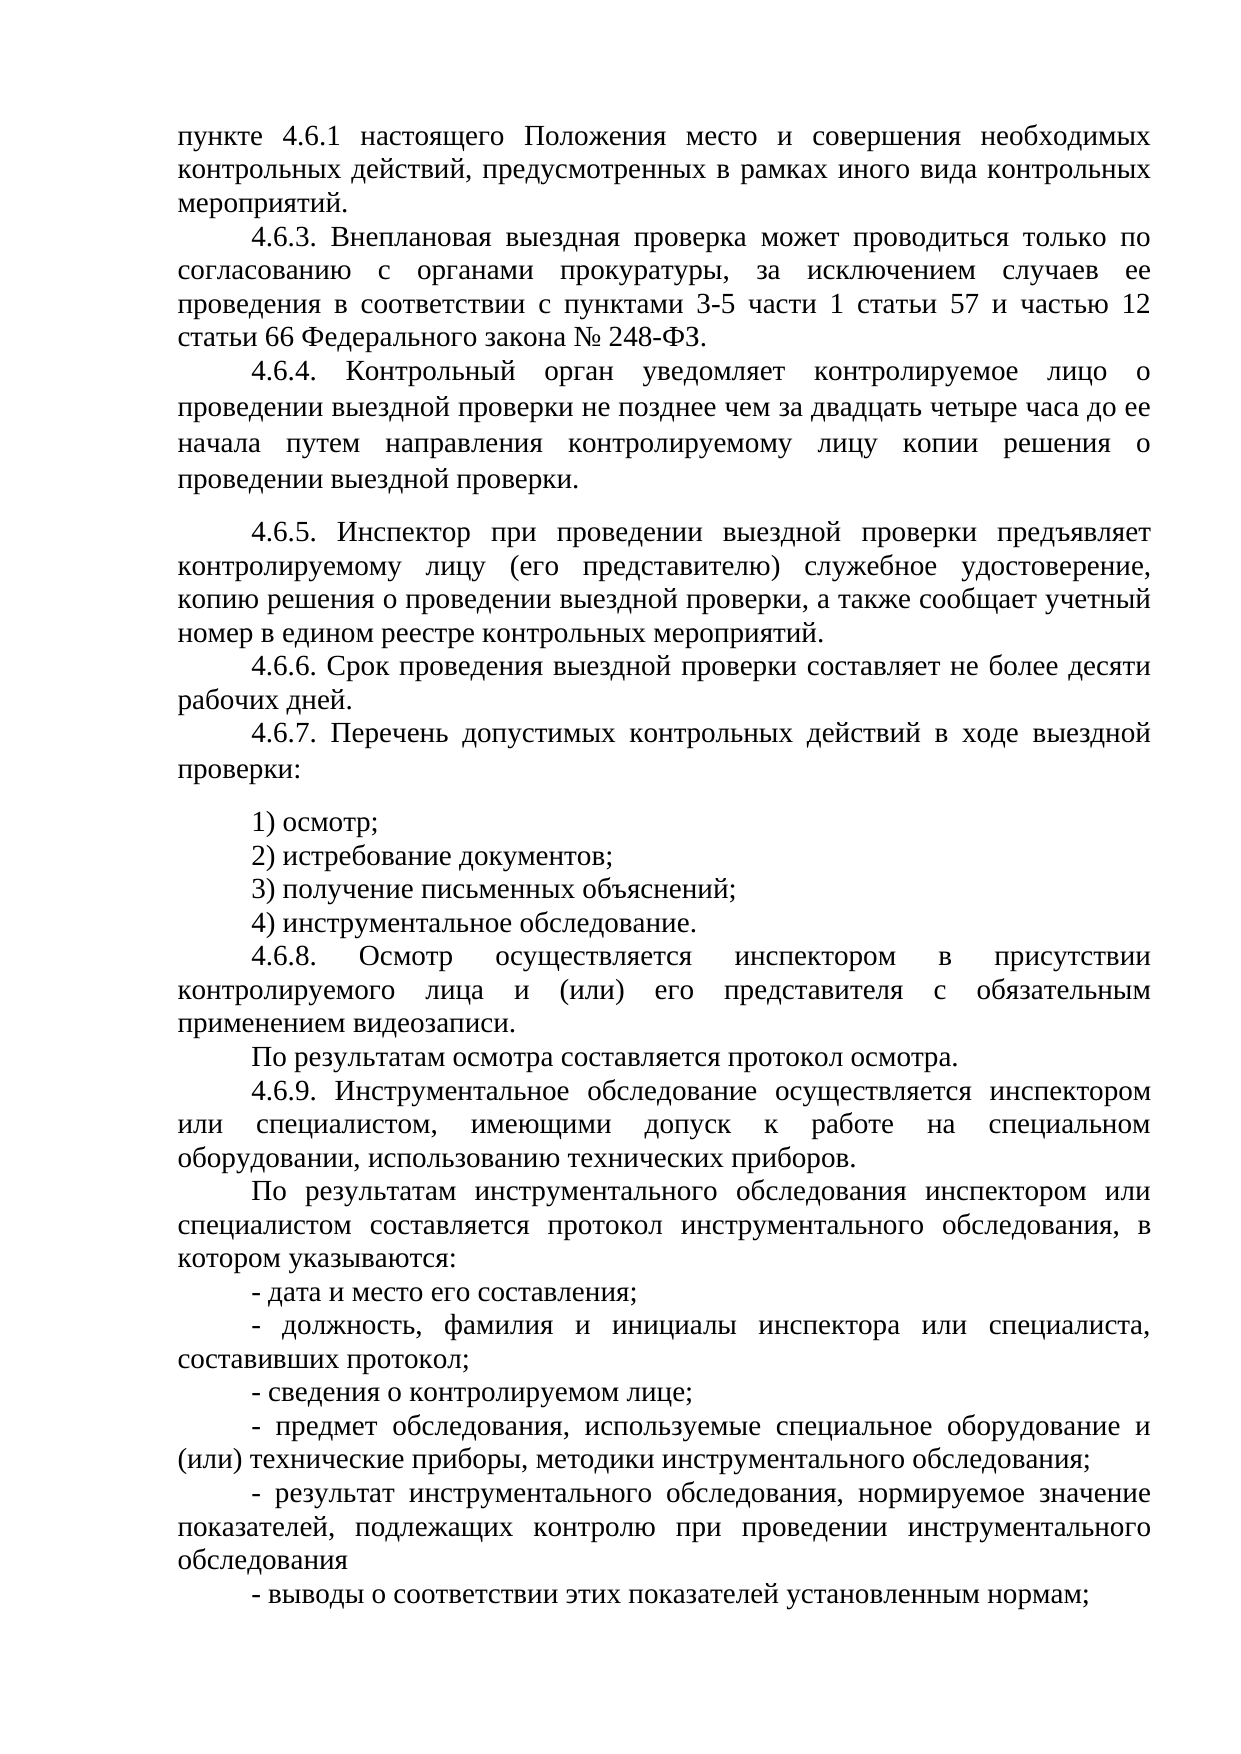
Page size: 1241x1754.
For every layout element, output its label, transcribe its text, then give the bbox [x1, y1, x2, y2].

text 1) осмотр; [177, 804, 1152, 838]
text По результатам инструментального обследования инспектором или специалистом составляется протокол инструментального обследования, в котором указываются: [177, 1173, 1152, 1274]
text 3) получение письменных объяснений; [177, 871, 1152, 905]
text - результат инструментального обследования, нормируемое значение показателей, подлежащих контролю при проведении инструментального обследования [177, 1475, 1152, 1576]
list 4.6.5. Инспектор при проведении выездной проверки предъявляет контролируемому лицу (его представителю) служебное удостоверение, копию решения о проведении выездной проверки, а также сообщает учетный номер в едином реестре контрольных мероприятий. [177, 514, 1152, 648]
text - дата и место его составления; [177, 1274, 1152, 1307]
text 4.6.7. Перечень допустимых контрольных действий в ходе выездной проверки: [177, 715, 1152, 785]
text - сведения о контролируемом лице; [177, 1374, 1152, 1408]
text - предмет обследования, используемые специальное оборудование и (или) технические приборы, методики инструментального обследования; [177, 1408, 1152, 1475]
text 2) истребование документов; [177, 838, 1152, 871]
text - должность, фамилия и инициалы инспектора или специалиста, составивших протокол; [177, 1307, 1152, 1374]
text 4.6.4. Контрольный орган уведомляет контролируемое лицо о проведении выездной проверки не позднее чем за двадцать четыре часа до ее начала путем направления контролируемому лицу копии решения о проведении выездной проверки. [177, 353, 1152, 495]
text По результатам осмотра составляется протокол осмотра. [177, 1039, 1152, 1073]
list 4.6.6. Срок проведения выездной проверки составляет не более десяти рабочих дней. [177, 648, 1152, 715]
text 4) инструментальное обследование. [177, 905, 1152, 938]
text 4.6.9. Инструментальное обследование осуществляется инспектором или специалистом, имеющими допуск к работе на специальном оборудовании, использованию технических приборов. [177, 1073, 1152, 1173]
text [177, 118, 1152, 219]
text - выводы о соответствии этих показателей установленным нормам; [177, 1576, 1152, 1609]
text 4.6.8. Осмотр осуществляется инспектором в присутствии контролируемого лица и (или) его представителя с обязательным применением видеозаписи. [177, 938, 1152, 1039]
text 4.6.3. Внеплановая выездная проверка может проводиться только по согласованию с органами прокуратуры, за исключением случаев ее проведения в соответствии с пунктами 3-5 части 1 статьи 57 и частью 12 статьи 66 Федерального закона № 248-ФЗ. [177, 219, 1152, 353]
